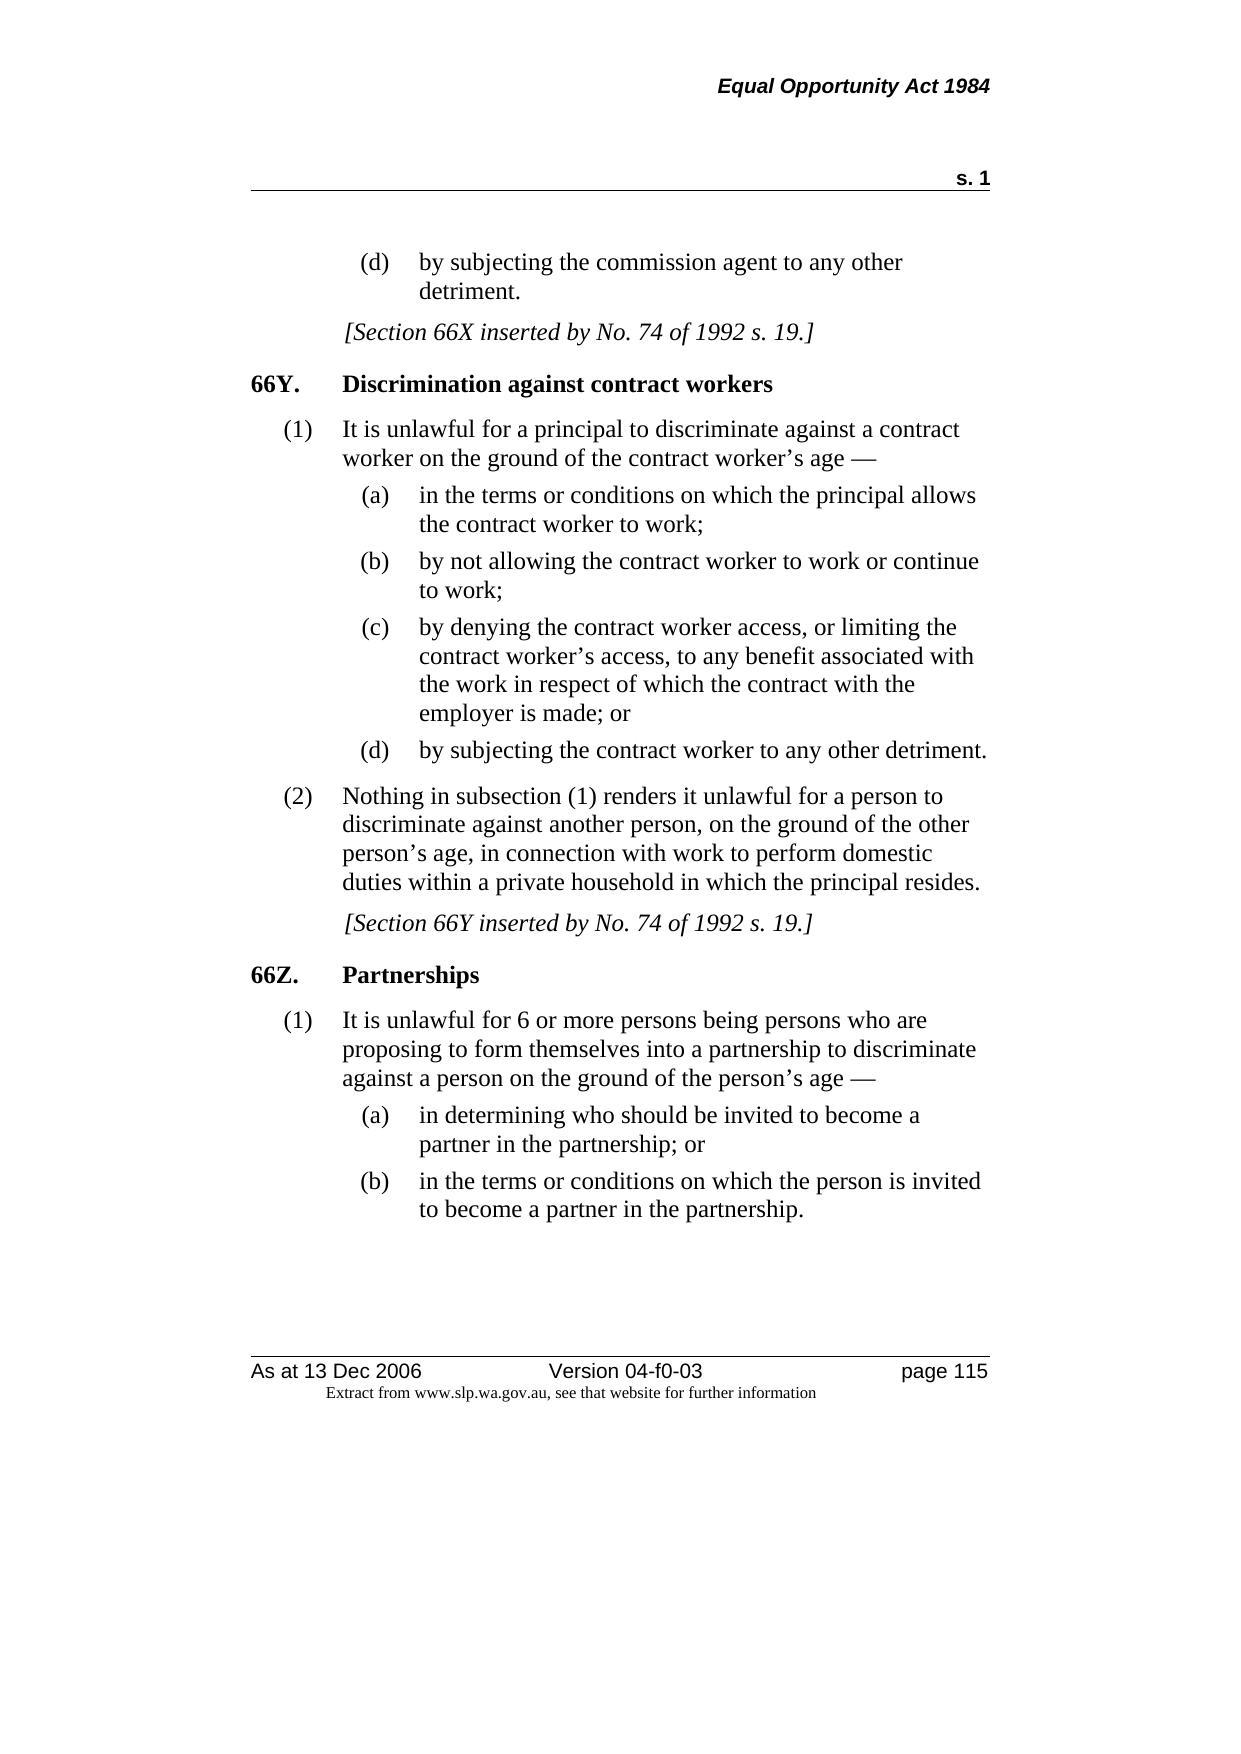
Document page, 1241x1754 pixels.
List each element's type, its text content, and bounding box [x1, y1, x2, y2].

text (a) in determining who should be invited to become a partner in the partnership; or [251, 1100, 990, 1157]
text (d) by subjecting the contract worker to any other detriment. [251, 735, 990, 764]
text (1) It is unlawful for a principal to discriminate against a contract worker on the ground of the contract worker’s age — [251, 414, 990, 472]
subtitle 66Y. Discrimination against contract workers [251, 369, 990, 398]
text (d) by subjecting the commission agent to any other detriment. [251, 247, 990, 305]
text (b) in the terms or conditions on which the person is invited to become a partner in the partnership. [251, 1166, 990, 1223]
text (2) Nothing in subsection (1) renders it unlawful for a person to discriminate against another person, on the ground of the other person’s age, in connection with work to perform domestic duties within a private household in which the principal resides. [251, 781, 990, 896]
text (a) in the terms or conditions on which the principal allows the contract worker to work; [251, 480, 990, 538]
text (c) by denying the contract worker access, or limiting the contract worker’s access, to any benefit associated with the work in respect of which the contract with the employer is made; or [251, 612, 990, 727]
text (1) It is unlawful for 6 or more persons being persons who are proposing to form themselves into a partnership to discriminate against a person on the ground of the person’s age — [251, 1005, 990, 1092]
subtitle 66Z. Partnerships [251, 960, 990, 989]
text [Section 66X inserted by No. 74 of 1992 s. 19.] [251, 317, 990, 346]
text (b) by not allowing the contract worker to work or continue to work; [251, 546, 990, 604]
text [Section 66Y inserted by No. 74 of 1992 s. 19.] [251, 908, 990, 937]
